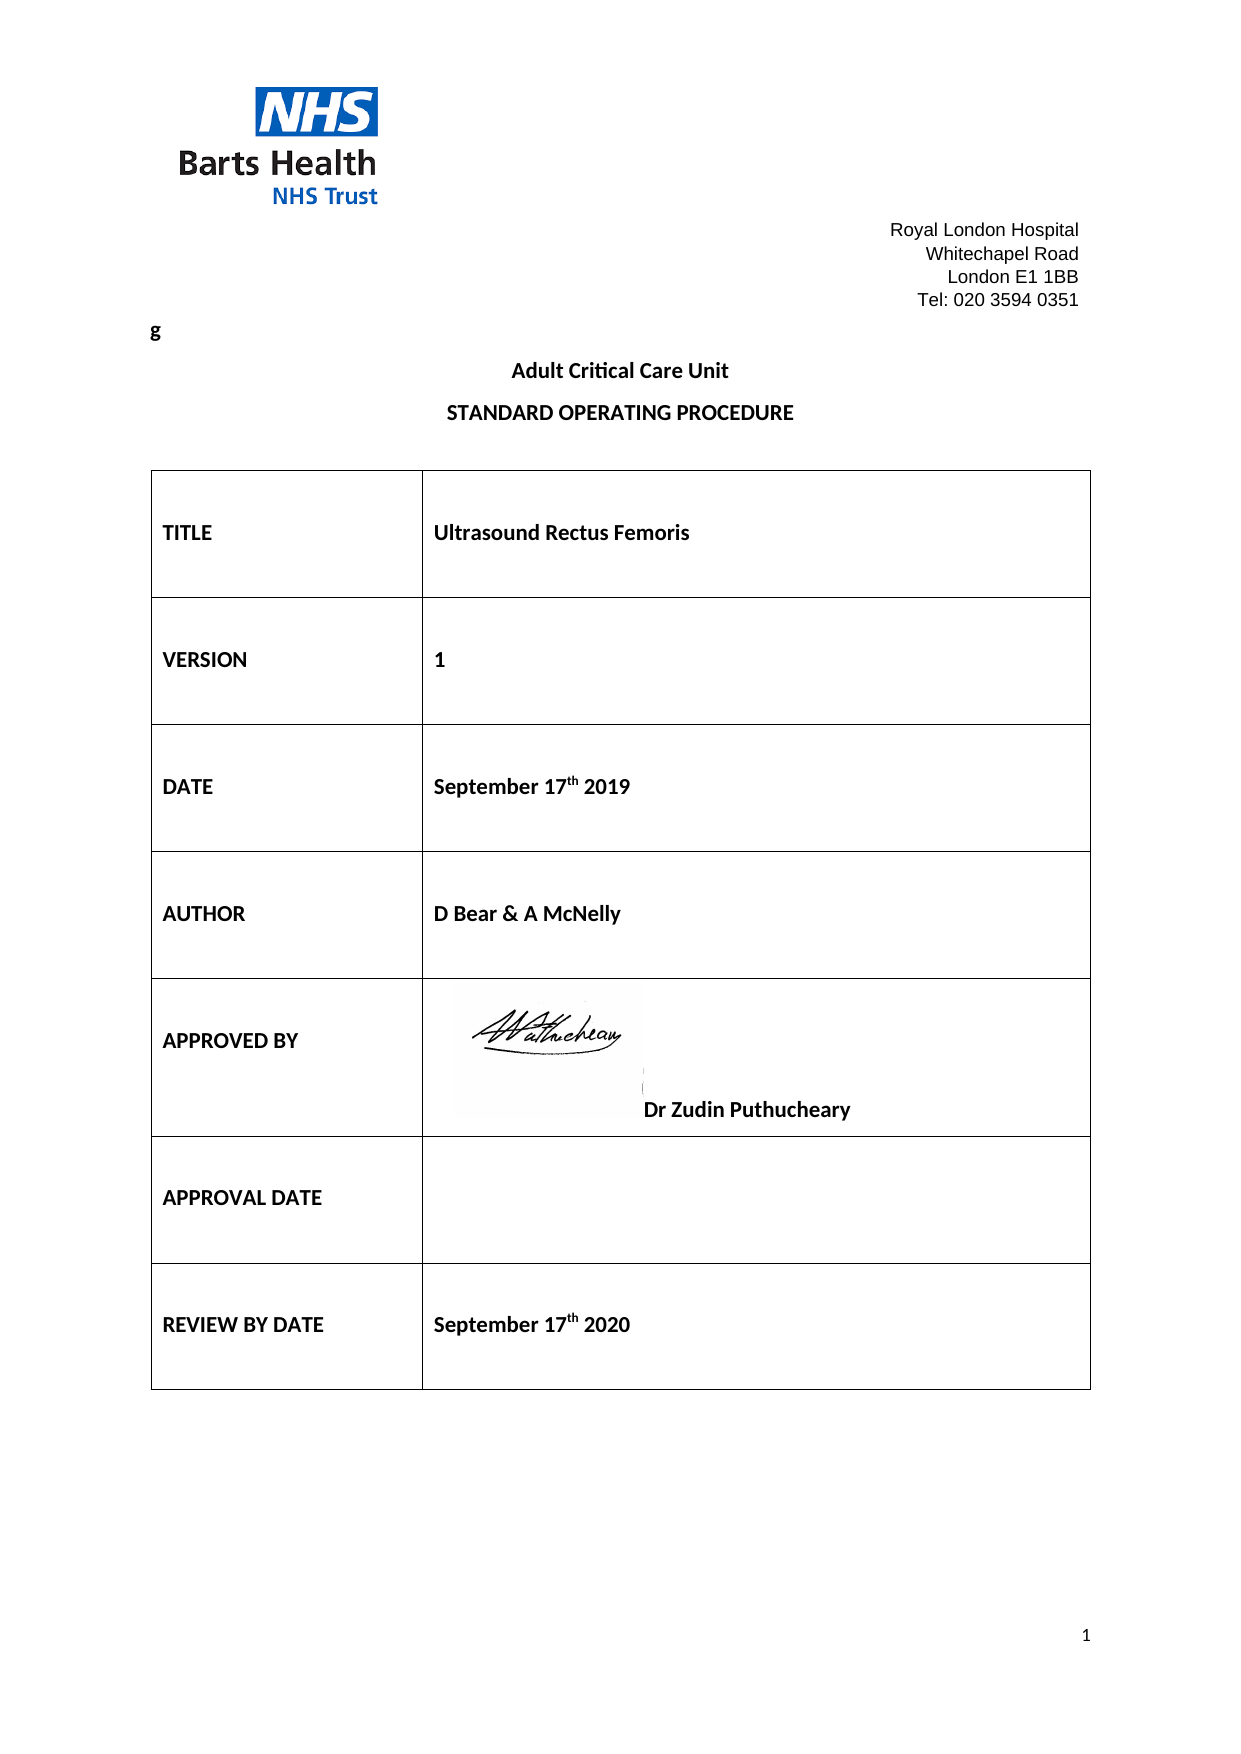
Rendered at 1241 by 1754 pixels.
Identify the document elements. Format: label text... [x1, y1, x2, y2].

text STANDARD OPERATING PROCEDURE [150, 398, 794, 426]
table_cell September 17th 2020 [423, 1264, 1090, 1389]
table_cell AUTHOR [152, 852, 422, 978]
table_cell VERSION [152, 598, 422, 724]
table_header Ultrasound Rectus Femoris [423, 471, 1090, 597]
table_cell [423, 1137, 1090, 1262]
table_cell Dr Zudin Puthucheary [423, 979, 1090, 1136]
table_cell September 17th 2019 [423, 725, 1090, 851]
text g [150, 315, 1091, 343]
table_cell D Bear & A McNelly [423, 852, 1090, 978]
picture [454, 983, 644, 1118]
table_cell REVIEW BY DATE [152, 1264, 422, 1389]
picture [172, 73, 385, 215]
table_cell APPROVED BY [152, 979, 422, 1136]
text Adult Critical Care Unit [150, 357, 834, 384]
table_cell DATE [152, 725, 422, 851]
table_cell 1 [423, 598, 1090, 724]
table_cell APPROVAL DATE [152, 1137, 422, 1262]
table_header TITLE [152, 471, 422, 597]
